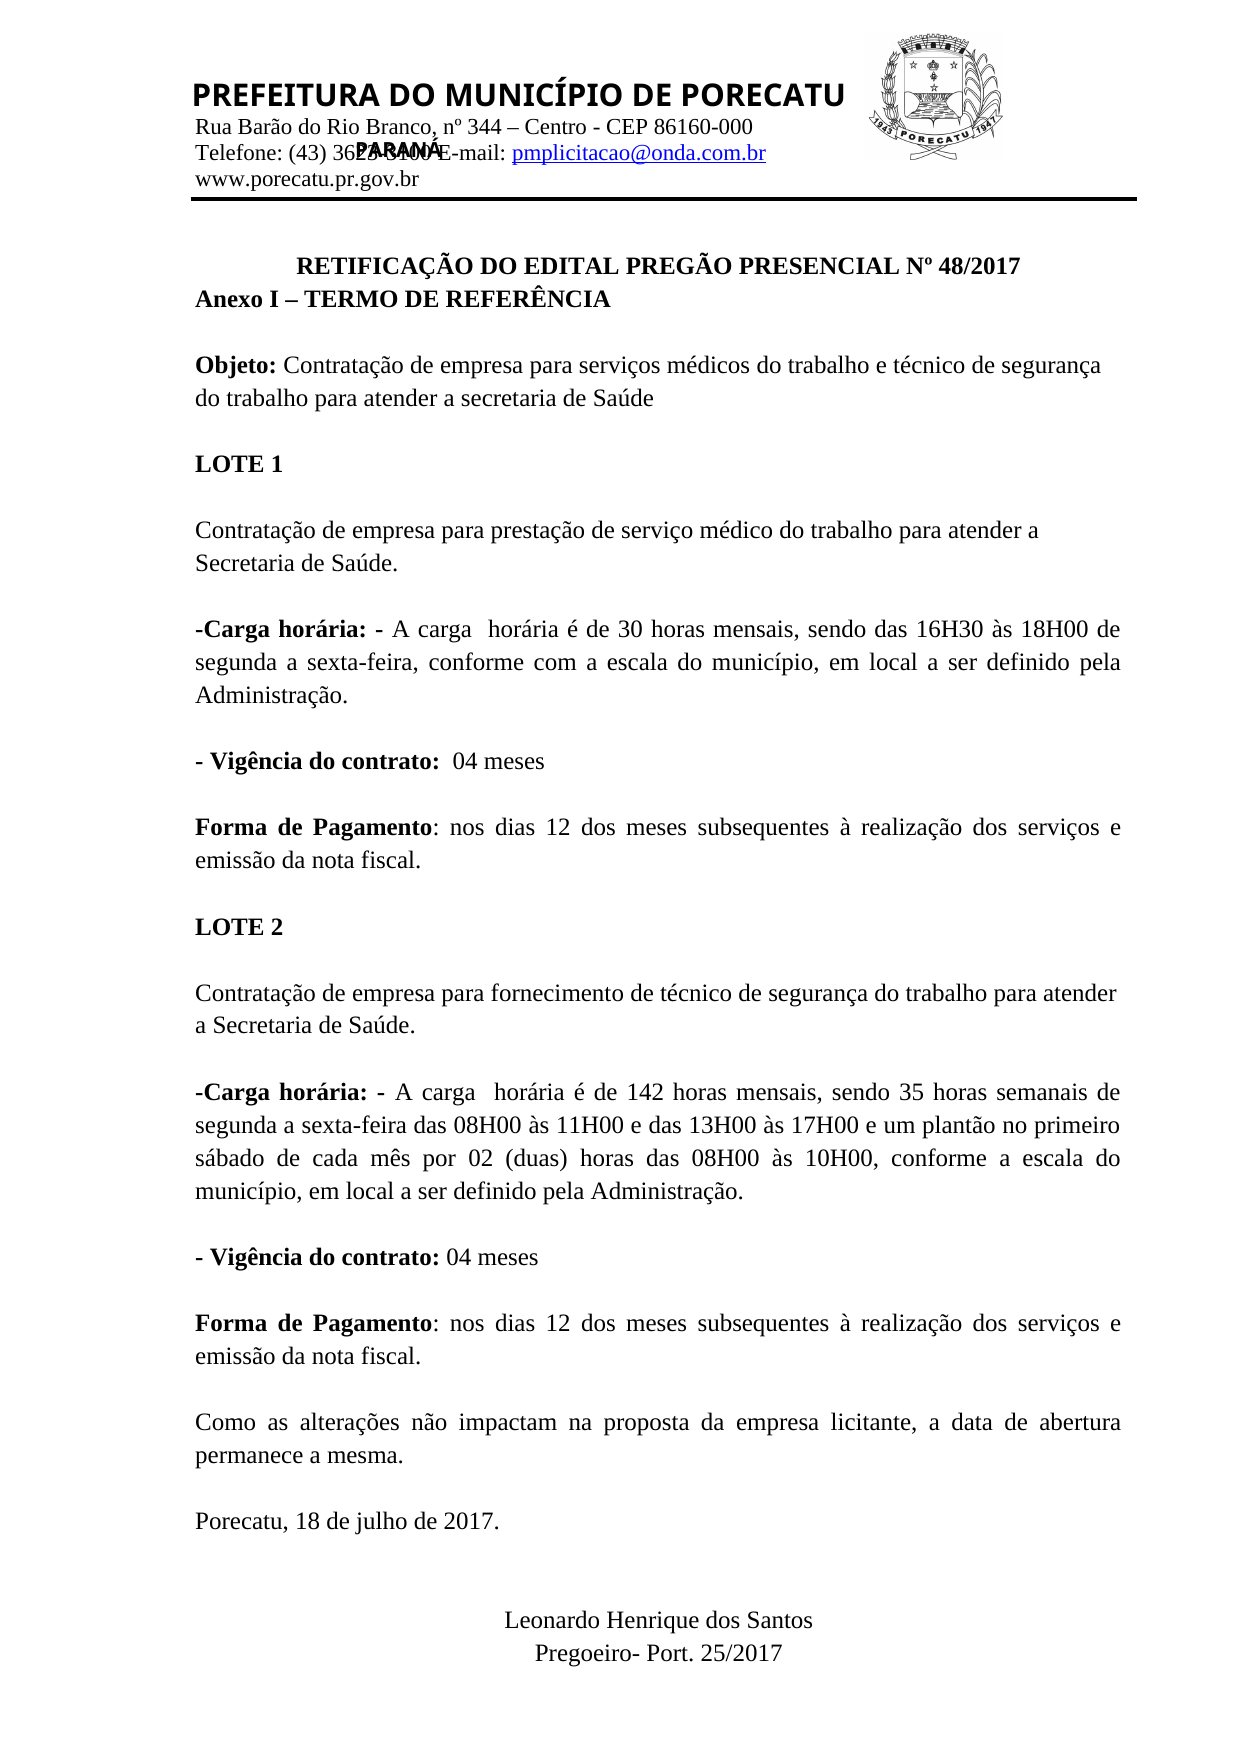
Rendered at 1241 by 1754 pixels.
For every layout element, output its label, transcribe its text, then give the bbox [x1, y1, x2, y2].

text Forma de Pagamento: nos dias 12 dos meses subsequentes à realização dos serviços e emissão da nota fiscal. [195, 812, 1122, 874]
text RETIFICAÇÃO DO EDITAL PREGÃO PRESENCIAL Nº 48/2017 [195, 251, 1122, 280]
text -Carga horária: - A carga horária é de 142 horas mensais, sendo 35 horas semanais de segunda a sexta-feira das 08H00 às 11H00 e das 13H00 às 17H00 e um plantão no primeiro sábado de cada mês por 02 (duas) horas das 08H00 às 10H00, conforme a escala do município, em local a ser definido pela Administração. [195, 1077, 1122, 1204]
text Porecatu, 18 de julho de 2017. [195, 1506, 1122, 1535]
text Como as alterações não impactam na proposta da empresa licitante, a data de abertura permanece a mesma. [195, 1407, 1122, 1469]
text - Vigência do contrato: 04 meses [195, 746, 1122, 775]
text LOTE 1 [195, 449, 1122, 478]
text Anexo I – TERMO DE REFERÊNCIA [195, 284, 1122, 313]
text Objeto: Contratação de empresa para serviços médicos do trabalho e técnico de segurança do trabalho para atender a secretaria de Saúde [195, 350, 1122, 412]
text Contratação de empresa para fornecimento de técnico de segurança do trabalho para atender a Secretaria de Saúde. [195, 978, 1122, 1039]
text Contratação de empresa para prestação de serviço médico do trabalho para atender a Secretaria de Saúde. [195, 515, 1122, 577]
text Forma de Pagamento: nos dias 12 dos meses subsequentes à realização dos serviços e emissão da nota fiscal. [195, 1308, 1122, 1369]
text LOTE 2 [195, 912, 1122, 940]
text -Carga horária: - A carga horária é de 30 horas mensais, sendo das 16H30 às 18H00 de segunda a sexta-feira, conforme com a escala do município, em local a ser definido pela Administração. [195, 614, 1122, 709]
text Leonardo Henrique dos Santos [195, 1605, 1122, 1634]
text - Vigência do contrato: 04 meses [195, 1242, 1122, 1271]
text Pregoeiro- Port. 25/2017 [195, 1638, 1122, 1667]
